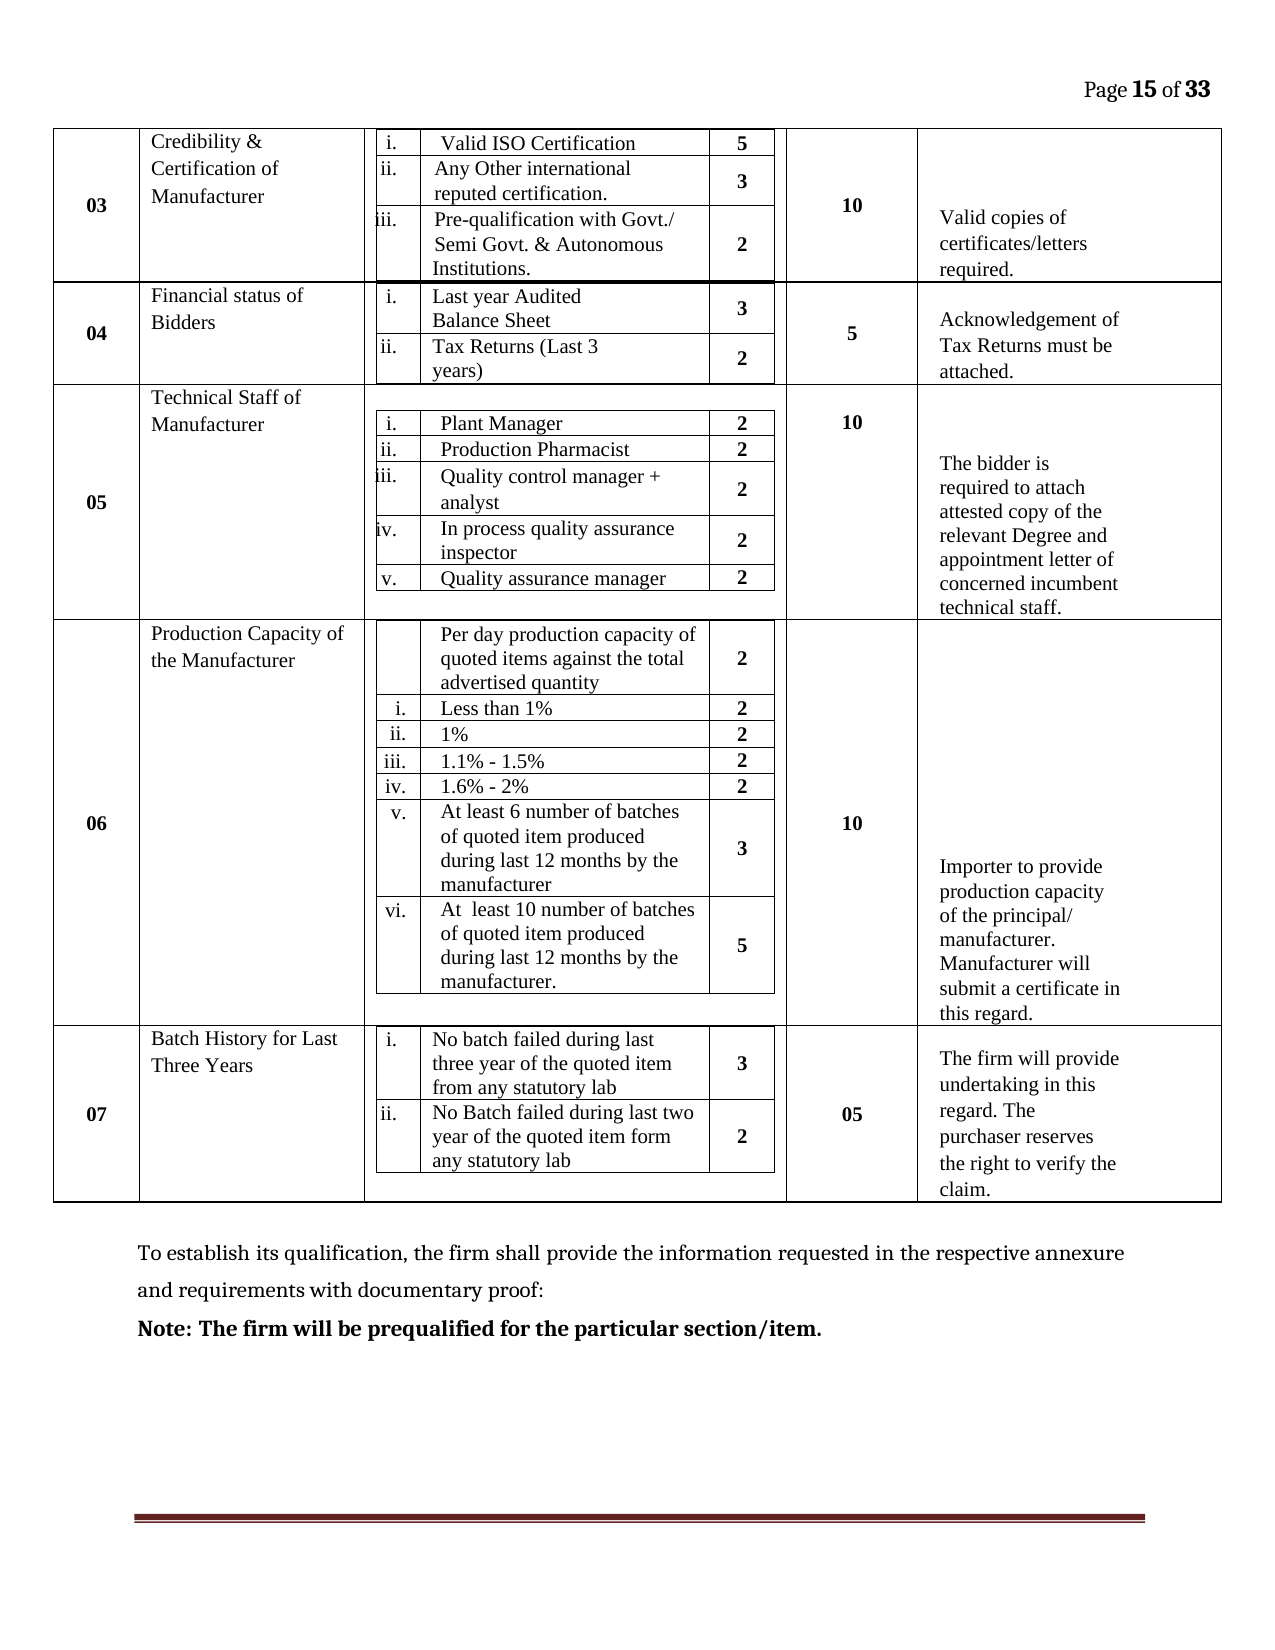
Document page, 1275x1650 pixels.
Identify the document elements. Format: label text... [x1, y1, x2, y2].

table_cell 04 [54, 283, 139, 384]
table_cell The firm will provide undertaking in this regard. The purchaser reserves the right to verify the claim. [918, 1026, 1221, 1201]
table_cell 5 [787, 283, 917, 384]
table_cell [377, 284, 420, 333]
table_cell [421, 156, 709, 205]
table_cell [365, 1026, 786, 1201]
text To establish its qualification, the firm shall provide the information requested in the respective annexure and requirements with documentary proof: [137, 1240, 1153, 1303]
table_cell Credibility & Certification of Manufacturer [140, 129, 364, 281]
table_cell Batch History for Last Three Years [140, 1026, 364, 1201]
table_cell [710, 130, 774, 155]
table_cell [775, 129, 786, 281]
table_cell 06 [54, 620, 139, 1025]
table_cell [710, 156, 774, 205]
table_cell [710, 206, 774, 280]
table_cell 05 [787, 1026, 917, 1201]
table_cell [421, 206, 709, 280]
table_cell [421, 130, 709, 155]
table_cell Valid copies of certificates/letters required. [918, 129, 1221, 281]
table_cell 05 [54, 385, 139, 619]
table_cell 10 [787, 385, 917, 619]
table_cell 03 [54, 129, 139, 281]
table_cell [365, 129, 376, 281]
table_cell [365, 385, 786, 619]
table_cell The bidder is required to attach attested copy of the relevant Degree and appointment letter of concerned incumbent technical staff. [918, 385, 1221, 619]
table_cell 07 [54, 1026, 139, 1201]
table_cell [365, 283, 376, 384]
table_cell Production Capacity of the Manufacturer [140, 620, 364, 1025]
table_cell [377, 334, 420, 383]
table_cell [377, 206, 420, 280]
table_cell [775, 283, 786, 384]
table_cell 10 [787, 620, 917, 1025]
table_cell Financial status of Bidders [140, 283, 364, 384]
table_cell [365, 620, 786, 1025]
text Note: The firm will be prequalified for the particular section/item. [137, 1316, 1210, 1342]
table_cell [710, 284, 774, 333]
table_cell [377, 156, 420, 205]
table_cell [421, 334, 709, 383]
table_cell [710, 334, 774, 383]
table_cell Importer to provide production capacity of the principal/ manufacturer. Manufacturer will submit a certificate in this regard. [918, 620, 1221, 1025]
table_cell Technical Staff of Manufacturer [140, 385, 364, 619]
table_cell Acknowledgement of Tax Returns must be attached. [918, 283, 1221, 384]
table_cell 10 [787, 129, 917, 281]
table_cell [377, 130, 420, 155]
table_cell [421, 284, 709, 333]
